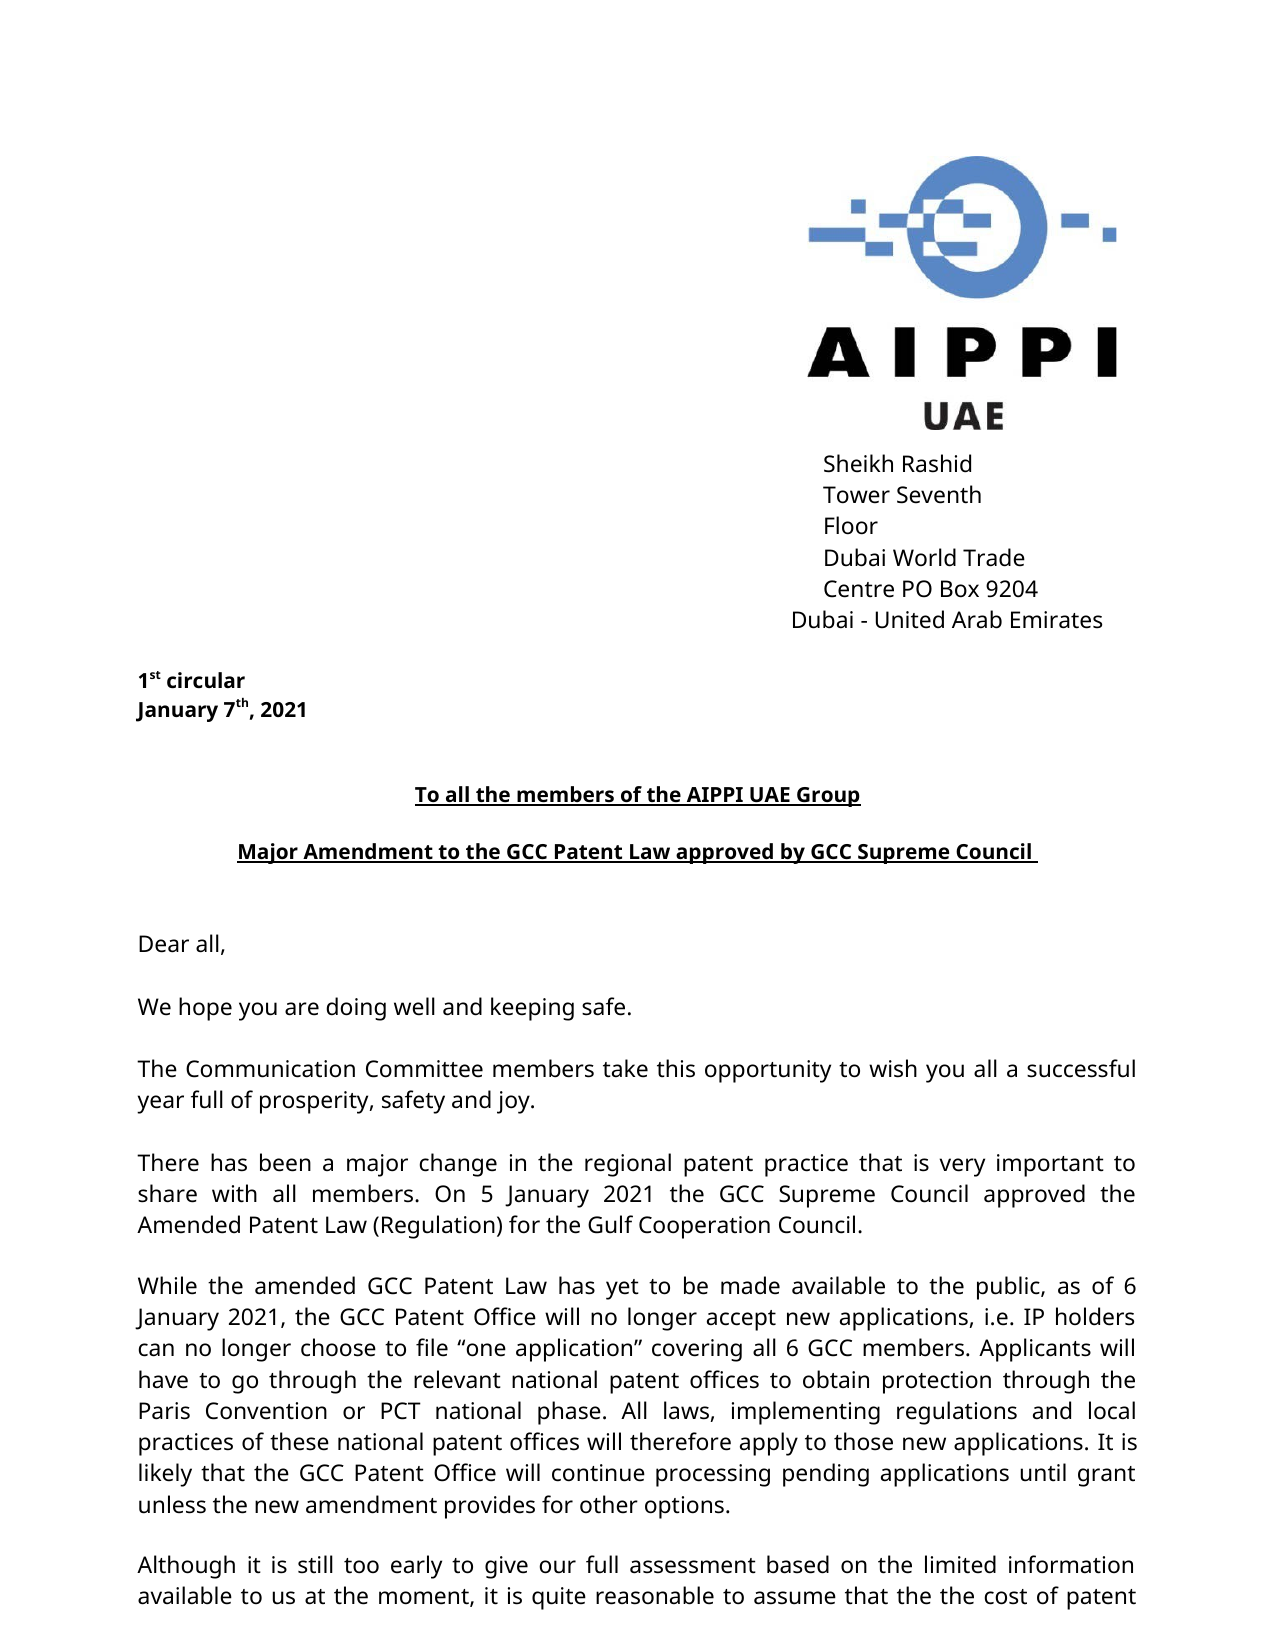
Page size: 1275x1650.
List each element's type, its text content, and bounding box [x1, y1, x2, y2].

text There has been a major change in the regional patent practice that is very important to share with all members. On 5 January 2021 the GCC Supreme Council approved the Amended Patent Law (Regulation) for the Gulf Cooperation Council. [137, 1147, 1137, 1241]
text To all the members of the AIPPI UAE Group [137, 780, 1137, 809]
text The Communication Committee members take this opportunity to wish you all a successful year full of prosperity, safety and joy. [137, 1053, 1137, 1116]
text Dubai World Trade Centre PO Box 9204 [823, 542, 1077, 604]
text Dubai - United Arab Emirates [137, 604, 1103, 635]
text 1st circular [137, 667, 1137, 695]
picture [807, 156, 1117, 430]
text While the amended GCC Patent Law has yet to be made available to the public, as of 6 January 2021, the GCC Patent Office will no longer accept new applications, i.e. IP holders can no longer choose to file “one application” covering all 6 GCC members. Applicants will have to go through the relevant national patent offices to obtain protection through the Paris Convention or PCT national phase. All laws, implementing regulations and local practices of these national patent offices will therefore apply to those new applications. It is likely that the GCC Patent Office will continue processing pending applications until grant unless the new amendment provides for other options. [137, 1270, 1137, 1520]
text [137, 1549, 1137, 1611]
text Major Amendment to the GCC Patent Law approved by GCC Supreme Council [137, 837, 1137, 866]
text Dear all, [137, 928, 1137, 959]
text Sheikh Rashid Tower Seventh Floor [823, 448, 1028, 542]
text We hope you are doing well and keeping safe. [137, 991, 1137, 1022]
text January 7th, 2021 [137, 695, 1137, 723]
